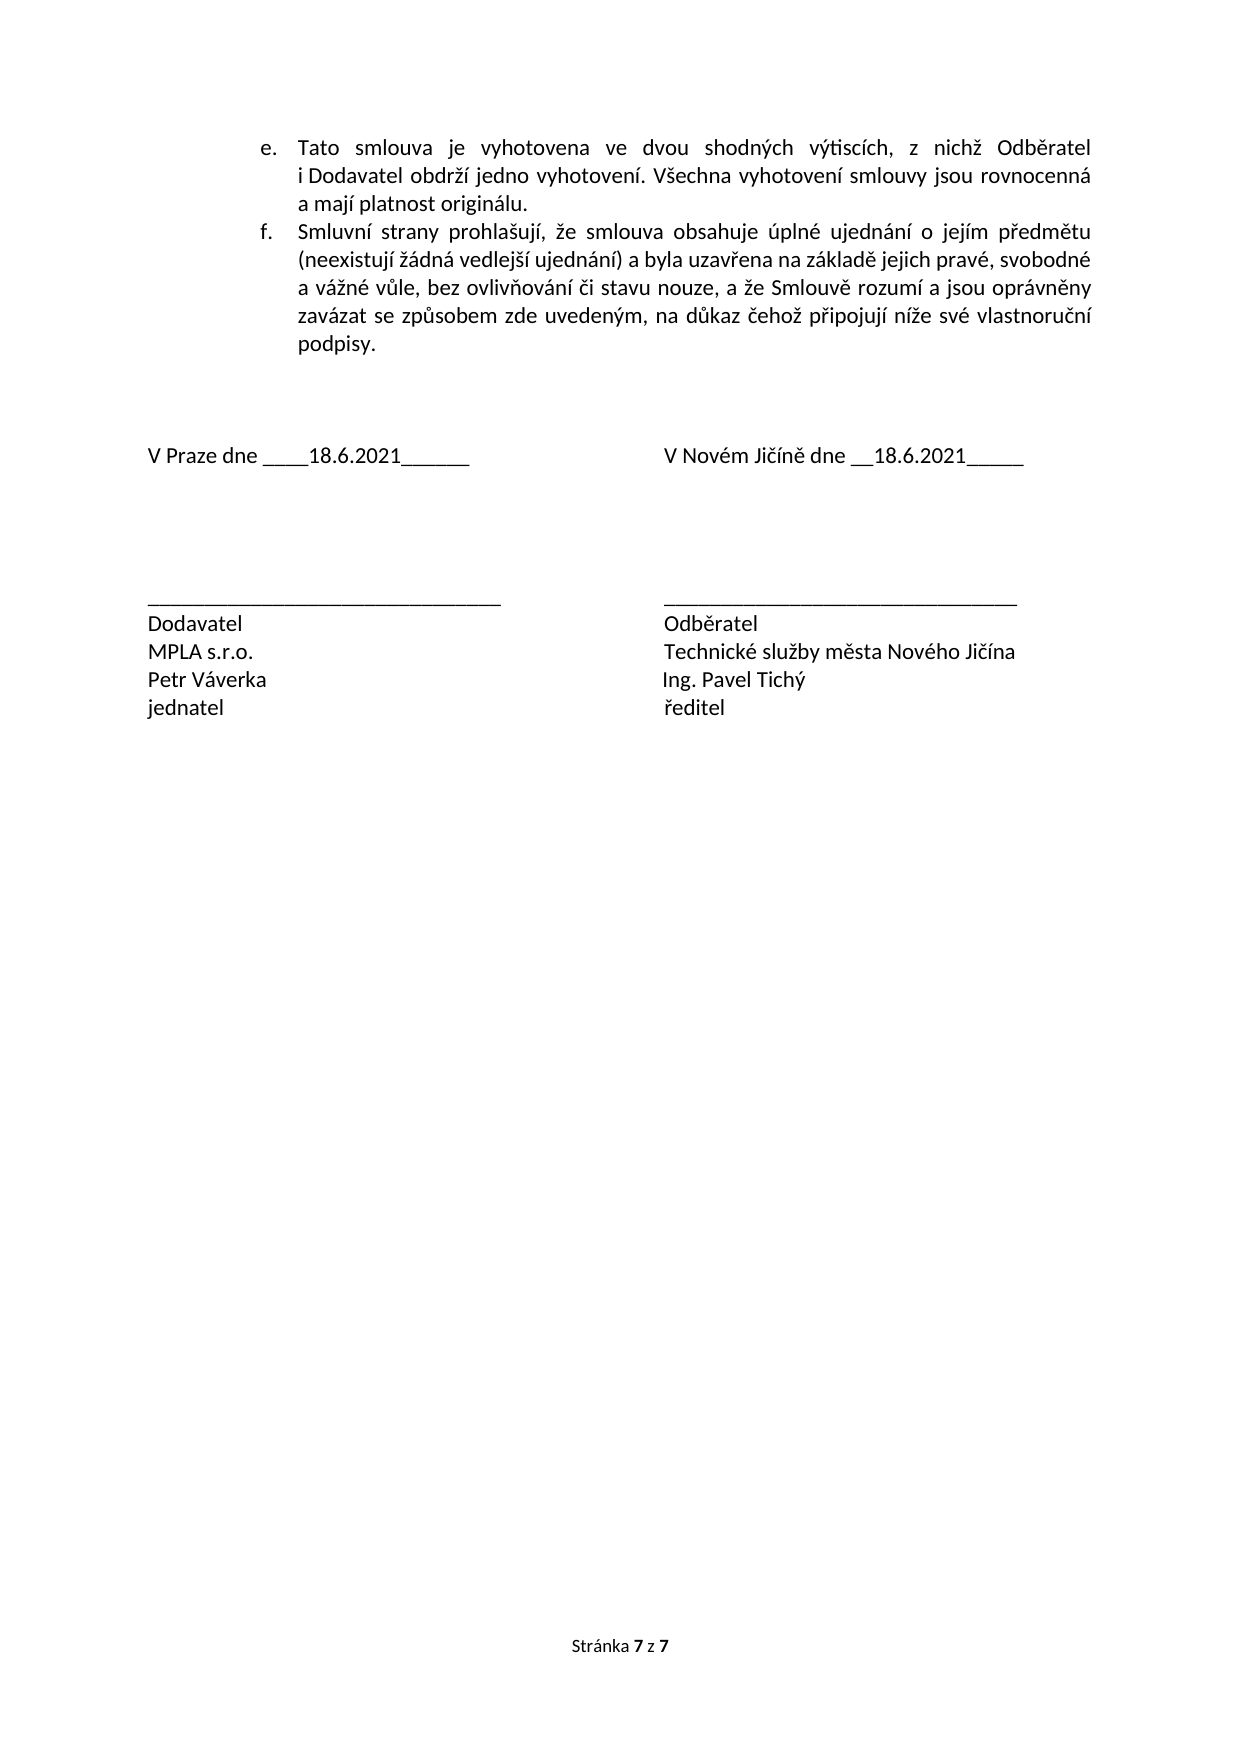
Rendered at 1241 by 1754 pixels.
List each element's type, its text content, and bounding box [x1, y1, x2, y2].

text _______________________________ _______________________________ [148, 581, 1093, 609]
text MPLA s.r.o. Technické služby města Nového Jičína [148, 637, 1093, 665]
text V Praze dne ____18.6.2021______ V Novém Jičíně dne __18.6.2021_____ [148, 441, 1093, 469]
list Smluvní strany prohlašují, že smlouva obsahuje úplné ujednání o jejím předmětu (neexistují žádná vedlejší ujednání) a byla uzavřena na základě jejich pravé, svobodné a vážné vůle, bez ovlivňování či stavu nouze, a že Smlouvě rozumí a jsou oprávněny zavázat se způsobem zde uvedeným, na důkaz čehož připojují níže své vlastnoruční podpisy. [260, 217, 1093, 357]
text Dodavatel Odběratel [148, 609, 1093, 637]
text jednatel ředitel [148, 693, 1093, 721]
list Tato smlouva je vyhotovena ve dvou shodných výtiscích, z nichž Odběratel i Dodavatel obdrží jedno vyhotovení. Všechna vyhotovení smlouvy jsou rovnocenná a mají platnost originálu. [260, 133, 1093, 217]
text Petr Váverka Ing. Pavel Tichý [148, 665, 1093, 693]
